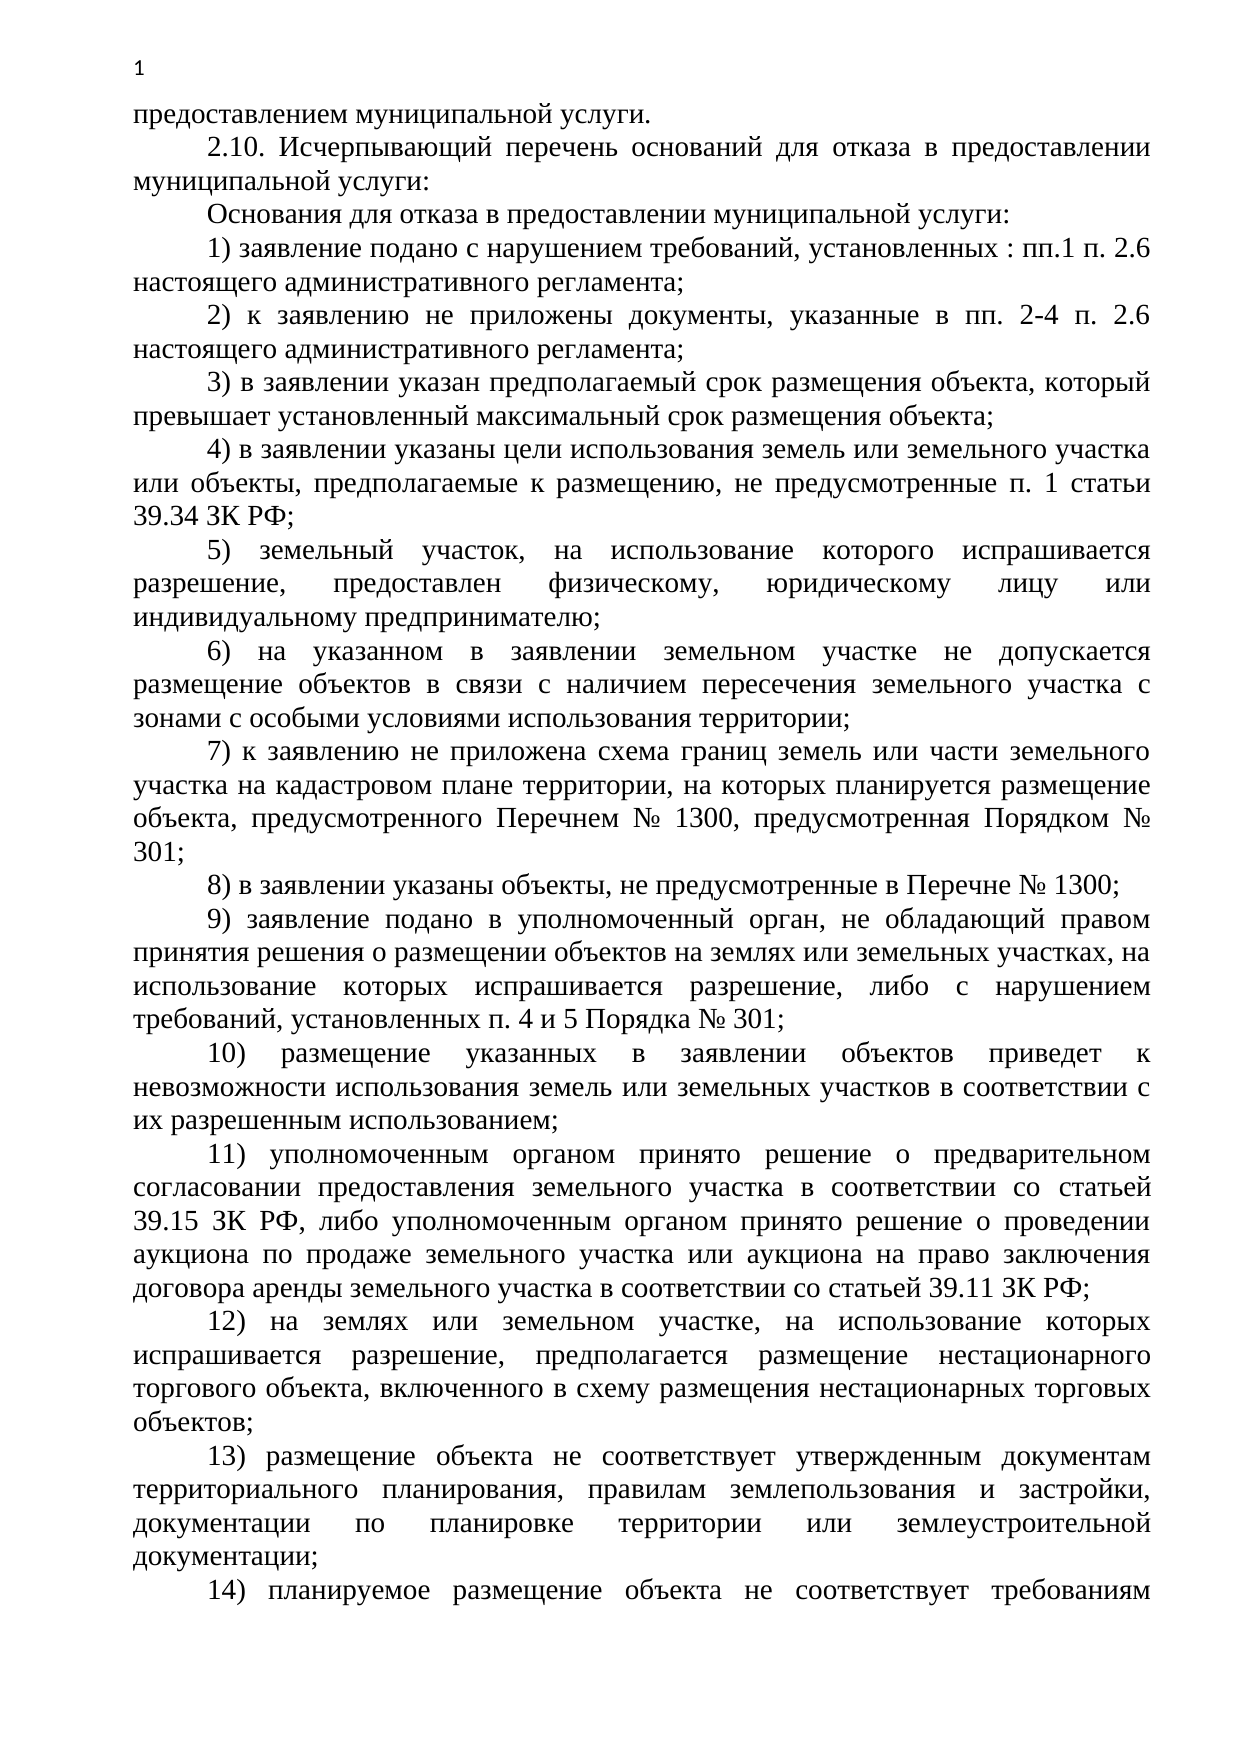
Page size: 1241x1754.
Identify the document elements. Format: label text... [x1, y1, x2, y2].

text 6) на указанном в заявлении земельном участке не допускается размещение объектов в связи с наличием пересечения земельного участка с зонами с особыми условиями использования территории; [133, 633, 1152, 733]
text 4) в заявлении указаны цели использования земель или земельного участка или объекты, предполагаемые к размещению, не предусмотренные п. 1 статьи 39.34 ЗК РФ; [133, 431, 1152, 532]
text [133, 96, 1152, 129]
text Основания для отказа в предоставлении муниципальной услуги: [133, 197, 1152, 230]
text 1) заявление подано с нарушением требований, установленных : пп.1 п. 2.6 настоящего административного регламента; [133, 230, 1152, 297]
text 7) к заявлению не приложена схема границ земель или части земельного участка на кадастровом плане территории, на которых планируется размещение объекта, предусмотренного Перечнем № 1300, предусмотренная Порядком № 301; [133, 733, 1152, 867]
text 10) размещение указанных в заявлении объектов приведет к невозможности использования земель или земельных участков в соответствии с их разрешенным использованием; [133, 1035, 1152, 1136]
text 9) заявление подано в уполномоченный орган, не обладающий правом принятия решения о размещении объектов на землях или земельных участках, на использование которых испрашивается разрешение, либо с нарушением требований, установленных п. 4 и 5 Порядка № 301; [133, 901, 1152, 1035]
text 8) в заявлении указаны объекты, не предусмотренные в Перечне № 1300; [133, 867, 1152, 901]
text 5) земельный участок, на использование которого испрашивается разрешение, предоставлен физическому, юридическому лицу или индивидуальному предпринимателю; [133, 532, 1152, 633]
text 2.10. Исчерпывающий перечень оснований для отказа в предоставлении муниципальной услуги: [133, 129, 1152, 197]
text 12) на землях или земельном участке, на использование которых испрашивается разрешение, предполагается размещение нестационарного торгового объекта, включенного в схему размещения нестационарных торговых объектов; [133, 1303, 1152, 1438]
text 11) уполномоченным органом принято решение о предварительном согласовании предоставления земельного участка в соответствии со статьей 39.15 ЗК РФ, либо уполномоченным органом принято решение о проведении аукциона по продаже земельного участка или аукциона на право заключения договора аренды земельного участка в соответствии со статьей 39.11 ЗК РФ; [133, 1136, 1152, 1303]
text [133, 1572, 1152, 1605]
text 13) размещение объекта не соответствует утвержденным документам территориального планирования, правилам землепользования и застройки, документации по планировке территории или землеустроительной документации; [133, 1438, 1152, 1572]
text 3) в заявлении указан предполагаемый срок размещения объекта, который превышает установленный максимальный срок размещения объекта; [133, 364, 1152, 431]
text 2) к заявлению не приложены документы, указанные в пп. 2-4 п. 2.6 настоящего административного регламента; [133, 297, 1152, 364]
